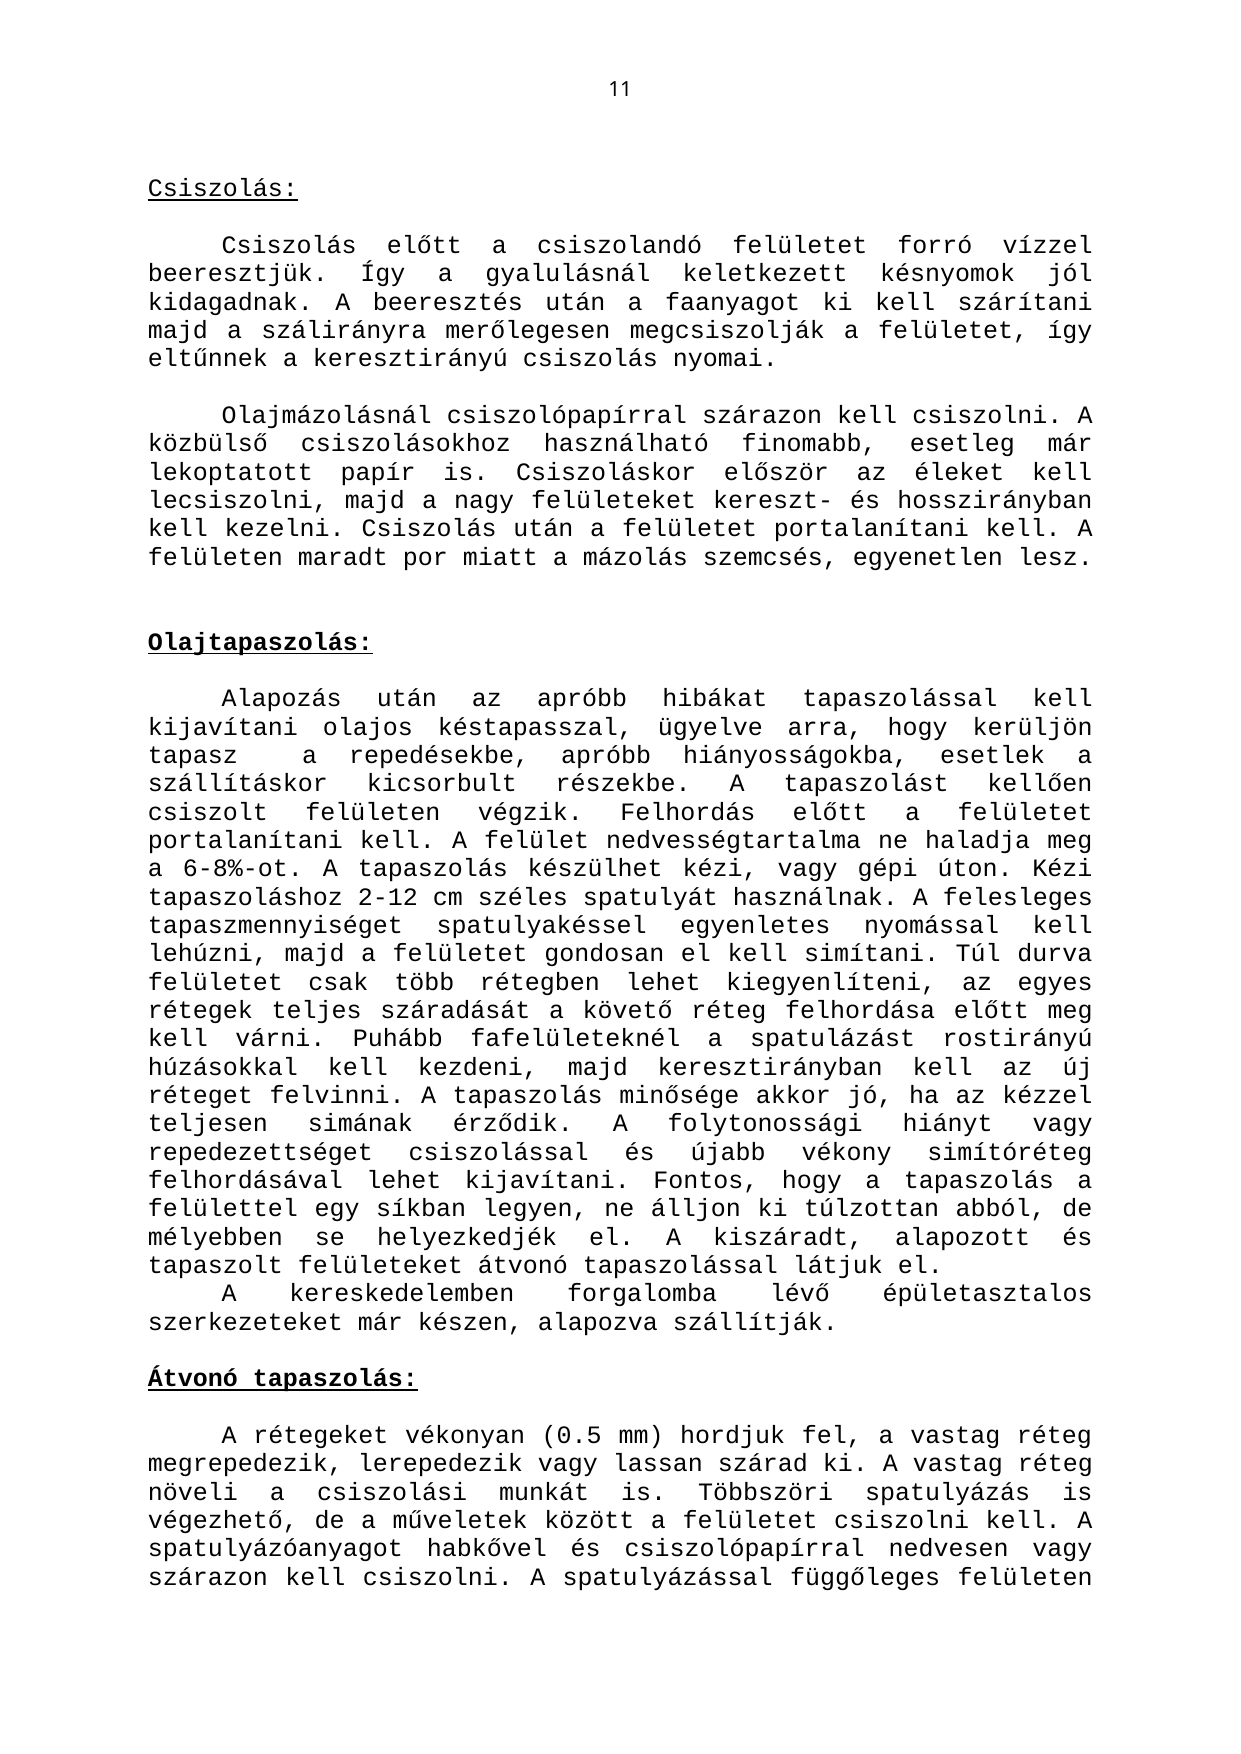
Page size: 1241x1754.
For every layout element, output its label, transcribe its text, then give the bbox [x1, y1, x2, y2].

text Csiszolás előtt a csiszolandó felületet forró vízzel beeresztjük. Így a gyalulásnál keletkezett késnyomok jól kidagadnak. A beeresztés után a faanyagot ki kell szárítani majd a szálirányra merőlegesen megcsiszolják a felületet, így eltűnnek a keresztirányú csiszolás nyomai. [148, 233, 1093, 374]
text Átvonó tapaszolás: [148, 1366, 1093, 1394]
text Csiszolás: [148, 176, 1093, 204]
text Olajtapaszolás: [148, 629, 1093, 658]
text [148, 1423, 1093, 1593]
text Alapozás után az apróbb hibákat tapaszolással kell kijavítani olajos késtapasszal, ügyelve arra, hogy kerüljön tapasz a repedésekbe, apróbb hiányosságokba, esetlek a szállításkor kicsorbult részekbe. A tapaszolást kellően csiszolt felületen végzik. Felhordás előtt a felületet portalanítani kell. A felület nedvességtartalma ne haladja meg a 6-8%-ot. A tapaszolás készülhet kézi, vagy gépi úton. Kézi tapaszoláshoz 2-12 cm széles spatulyát használnak. A felesleges tapaszmennyiséget spatulyakéssel egyenletes nyomással kell lehúzni, majd a felületet gondosan el kell simítani. Túl durva felületet csak több rétegben lehet kiegyenlíteni, az egyes rétegek teljes száradását a követő réteg felhordása előtt meg kell várni. Puhább fafelületeknél a spatulázást rostirányú húzásokkal kell kezdeni, majd keresztirányban kell az új réteget felvinni. A tapaszolás minősége akkor jó, ha az kézzel teljesen simának érződik. A folytonossági hiányt vagy repedezettséget csiszolással és újabb vékony simítóréteg felhordásával lehet kijavítani. Fontos, hogy a tapaszolás a felülettel egy síkban legyen, ne álljon ki túlzottan abból, de mélyebben se helyezkedjék el. A kiszáradt, alapozott és tapaszolt felületeket átvonó tapaszolással látjuk el. [148, 686, 1093, 1281]
text A kereskedelemben forgalomba lévő épületasztalos szerkezeteket már készen, alapozva szállítják. [148, 1281, 1093, 1338]
text Olajmázolásnál csiszolópapírral szárazon kell csiszolni. A közbülső csiszolásokhoz használható finomabb, esetleg már lekoptatott papír is. Csiszoláskor először az éleket kell lecsiszolni, majd a nagy felületeket kereszt- és hosszirányban kell kezelni. Csiszolás után a felületet portalanítani kell. A felületen maradt por miatt a mázolás szemcsés, egyenetlen lesz. [148, 403, 1093, 573]
